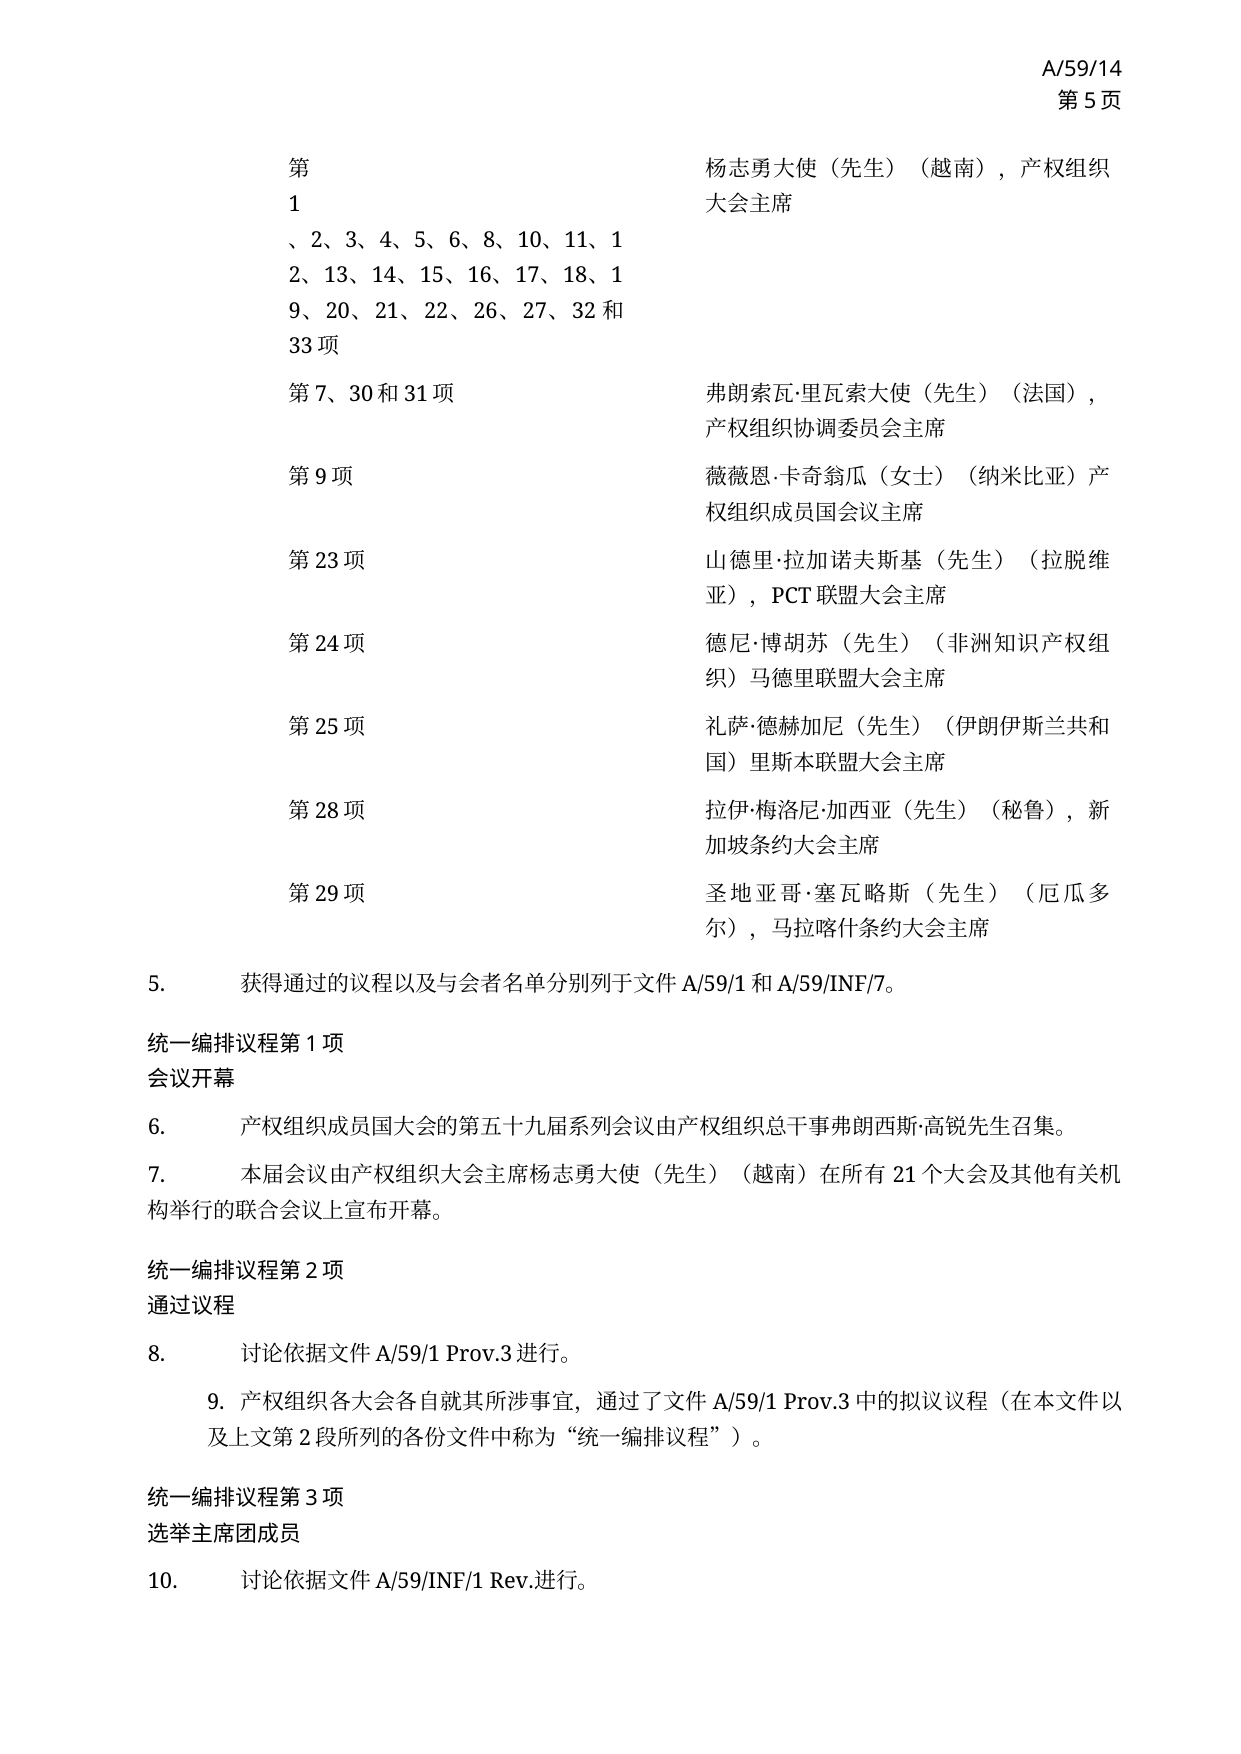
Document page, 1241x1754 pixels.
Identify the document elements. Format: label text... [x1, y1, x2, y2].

table_cell 第7、30和31项 [218, 366, 635, 449]
table_cell 第23项 [218, 533, 635, 616]
table_cell 山德里·拉加诺夫斯基（先生）（拉脱维亚），PCT联盟大会主席 [635, 533, 1122, 616]
list 产权组织各大会各自就其所涉事宜，通过了文件A/59/1 Prov.3中的拟议议程（在本文件以及上文第2段所列的各份文件中称为“统一编排议程”）。 [207, 1381, 1122, 1451]
text 统一编排议程第3项 [148, 1476, 1122, 1512]
list 讨论依据文件A/59/INF/1 Rev.进行。 [148, 1560, 1122, 1595]
text 统一编排议程第2项 [148, 1249, 1122, 1285]
list 产权组织成员国大会的第五十九届系列会议由产权组织总干事弗朗西斯·高锐先生召集。 [148, 1106, 1122, 1141]
table_cell 第25项 [218, 699, 635, 783]
table_header 杨志勇大使（先生）（越南），产权组织大会主席 [635, 141, 1122, 366]
table_cell 第24项 [218, 616, 635, 699]
table_cell 第28项 [218, 783, 635, 866]
table_cell 薇薇恩·卡奇翁瓜（女士）（纳米比亚）产权组织成员国会议主席 [635, 449, 1122, 533]
table_cell 拉伊·梅洛尼·加西亚（先生）（秘鲁），新加坡条约大会主席 [635, 783, 1122, 866]
list 讨论依据文件A/59/1 Prov.3进行。 [148, 1333, 1122, 1368]
table_header 第1、2、3、4、5、6、8、10、11、12、13、14、15、16、17、18、19、20、21、22、26、27、32和33项 [218, 141, 635, 366]
text 统一编排议程第1项 [148, 1022, 1122, 1058]
list 获得通过的议程以及与会者名单分别列于文件A/59/1和A/59/INF/7。 [148, 962, 1122, 997]
text 选举主席团成员 [148, 1512, 1122, 1547]
table_cell 第9项 [218, 449, 635, 533]
table_cell 弗朗索瓦·里瓦索大使（先生）（法国），产权组织协调委员会主席 [635, 366, 1122, 449]
table_cell 圣地亚哥·塞瓦略斯（先生）（厄瓜多尔），马拉喀什条约大会主席 [635, 866, 1122, 949]
text 通过议程 [148, 1285, 1122, 1320]
table_cell 德尼·博胡苏（先生）（非洲知识产权组织）马德里联盟大会主席 [635, 616, 1122, 699]
list 本届会议由产权组织大会主席杨志勇大使（先生）（越南）在所有21个大会及其他有关机构举行的联合会议上宣布开幕。 [148, 1153, 1122, 1224]
text 会议开幕 [148, 1058, 1122, 1093]
table_cell 第29项 [218, 866, 635, 949]
table_cell 礼萨·德赫加尼（先生）（伊朗伊斯兰共和国）里斯本联盟大会主席 [635, 699, 1122, 783]
